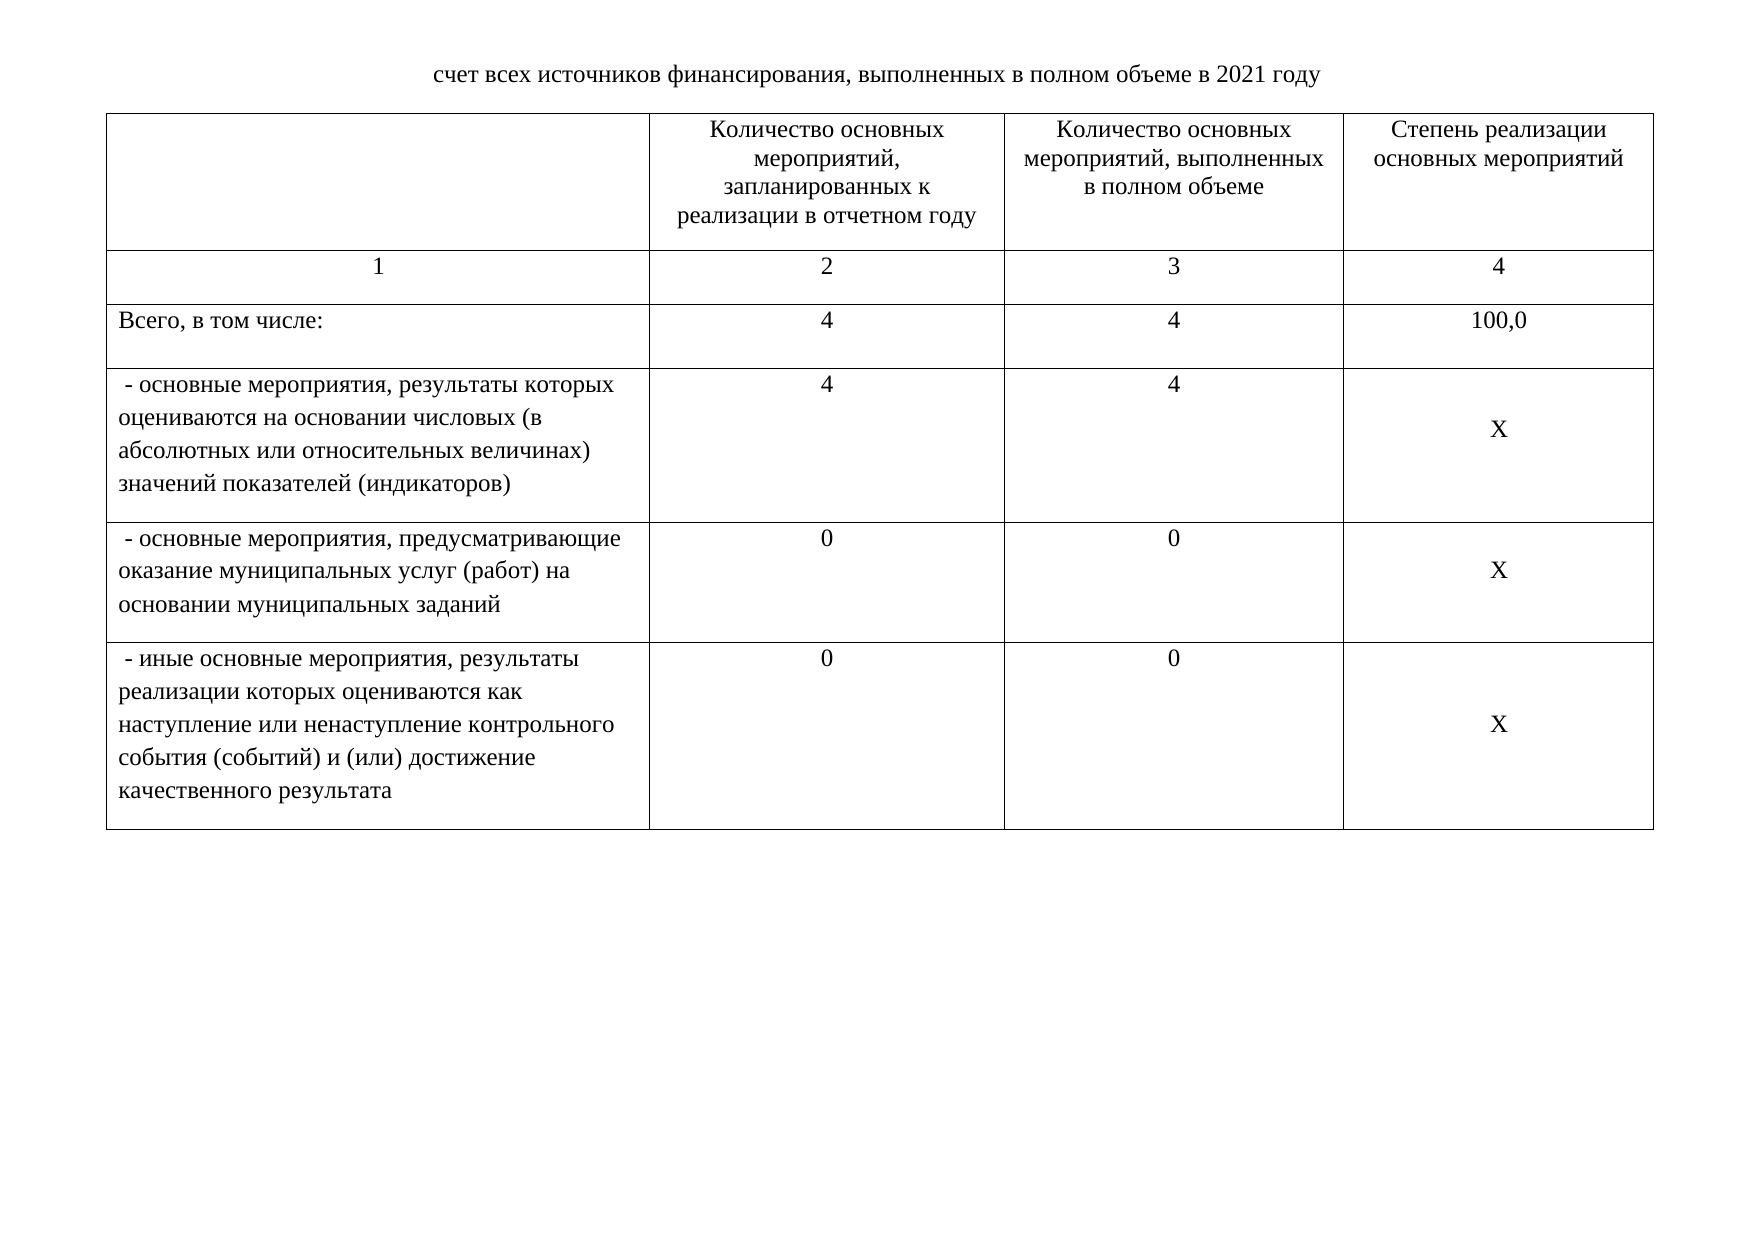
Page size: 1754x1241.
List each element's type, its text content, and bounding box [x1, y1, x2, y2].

table_cell 2 [650, 251, 1004, 304]
table_header [107, 114, 649, 250]
table_cell Х [1344, 369, 1653, 522]
table_cell - основные мероприятия, результаты которых оцениваются на основании числовых (в абсолютных или относительных величинах) значений показателей (индикаторов) [107, 369, 649, 522]
table_cell 1 [107, 251, 649, 304]
table_cell 4 [1005, 369, 1343, 522]
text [118, 59, 1636, 88]
table_cell 4 [1005, 305, 1343, 368]
table_cell 4 [1344, 251, 1653, 304]
table_cell 0 [1005, 643, 1343, 829]
table_cell Х [1344, 643, 1653, 829]
table_cell - основные мероприятия, предусматривающие оказание муниципальных услуг (работ) на основании муниципальных заданий [107, 523, 649, 642]
table_cell 4 [650, 369, 1004, 522]
table_cell 0 [1005, 523, 1343, 642]
table_cell 3 [1005, 251, 1343, 304]
table_cell Всего, в том числе: [107, 305, 649, 368]
table_cell 4 [650, 305, 1004, 368]
table_cell - иные основные мероприятия, результаты реализации которых оцениваются как наступление или ненаступление контрольного события (событий) и (или) достижение качественного результата [107, 643, 649, 829]
table_cell 0 [650, 523, 1004, 642]
table_header Количество основных мероприятий, запланированных к реализации в отчетном году [650, 114, 1004, 250]
table_cell 0 [650, 643, 1004, 829]
table_header Количество основных мероприятий, выполненных в полном объеме [1005, 114, 1343, 250]
table_cell 100,0 [1344, 305, 1653, 368]
table_cell Х [1344, 523, 1653, 642]
table_header Степень реализации основных мероприятий [1344, 114, 1653, 250]
